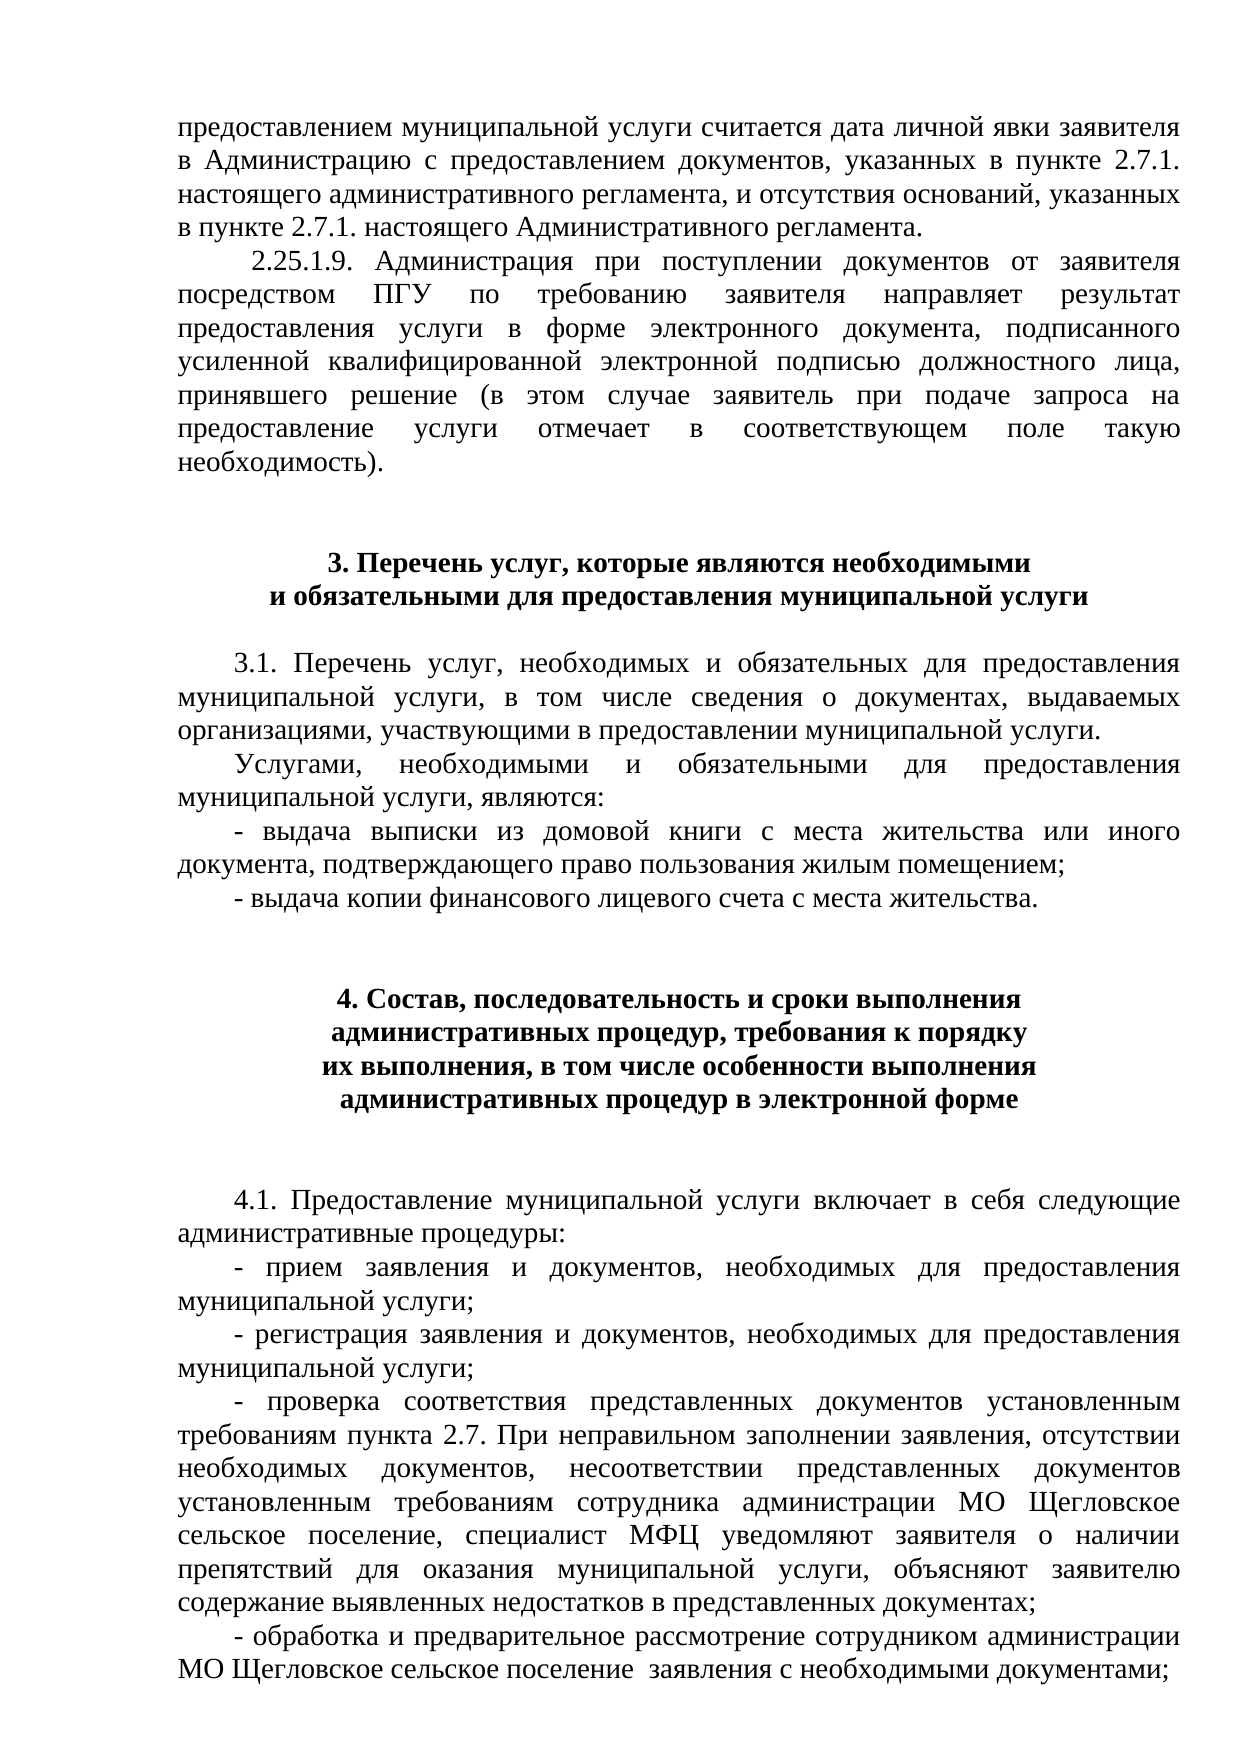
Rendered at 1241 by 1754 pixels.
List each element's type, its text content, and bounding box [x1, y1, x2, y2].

text - проверка соответствия представленных документов установленным требованиям пункта 2.7. При неправильном заполнении заявления, отсутствии необходимых документов, несоответствии представленных документов установленным требованиям сотрудника администрации МО Щегловское сельское поселение, специалист МФЦ уведомляют заявителя о наличии препятствий для оказания муниципальной услуги, объясняют заявителю содержание выявленных недостатков в представленных документах; [177, 1383, 1181, 1618]
text 3.1. Перечень услуг, необходимых и обязательных для предоставления муниципальной услуги, в том числе сведения о документах, выдаваемых организациями, участвующими в предоставлении муниципальной услуги. [177, 645, 1181, 746]
text 4.1. Предоставление муниципальной услуги включает в себя следующие административные процедуры: [177, 1182, 1181, 1249]
text 3. Перечень услуг, которые являются необходимыми [177, 545, 1181, 578]
text - прием заявления и документов, необходимых для предоставления муниципальной услуги; [177, 1249, 1181, 1316]
text - регистрация заявления и документов, необходимых для предоставления муниципальной услуги; [177, 1316, 1181, 1383]
text - выдача копии финансового лицевого счета с места жительства. [177, 880, 1181, 914]
text Услугами, необходимыми и обязательными для предоставления муниципальной услуги, являются: [177, 746, 1181, 813]
text административных процедур, требования к порядку [177, 1014, 1181, 1048]
text 4. Состав, последовательность и сроки выполнения [177, 981, 1181, 1014]
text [177, 109, 1181, 243]
text и обязательными для предоставления муниципальной услуги [177, 578, 1181, 612]
text 2.25.1.9. Администрация при поступлении документов от заявителя посредством ПГУ по требованию заявителя направляет результат предоставления услуги в форме электронного документа, подписанного усиленной квалифицированной электронной подписью должностного лица, принявшего решение (в этом случае заявитель при подаче запроса на предоставление услуги отмечает в соответствующем поле такую необходимость). [177, 243, 1181, 478]
text административных процедур в электронной форме [177, 1081, 1181, 1115]
text - выдача выписки из домовой книги с места жительства или иного документа, подтверждающего право пользования жилым помещением; [177, 813, 1181, 880]
text - обработка и предварительное рассмотрение сотрудником администрации МО Щегловское сельское поселение заявления с необходимыми документами; [177, 1618, 1181, 1685]
text их выполнения, в том числе особенности выполнения [177, 1048, 1181, 1081]
